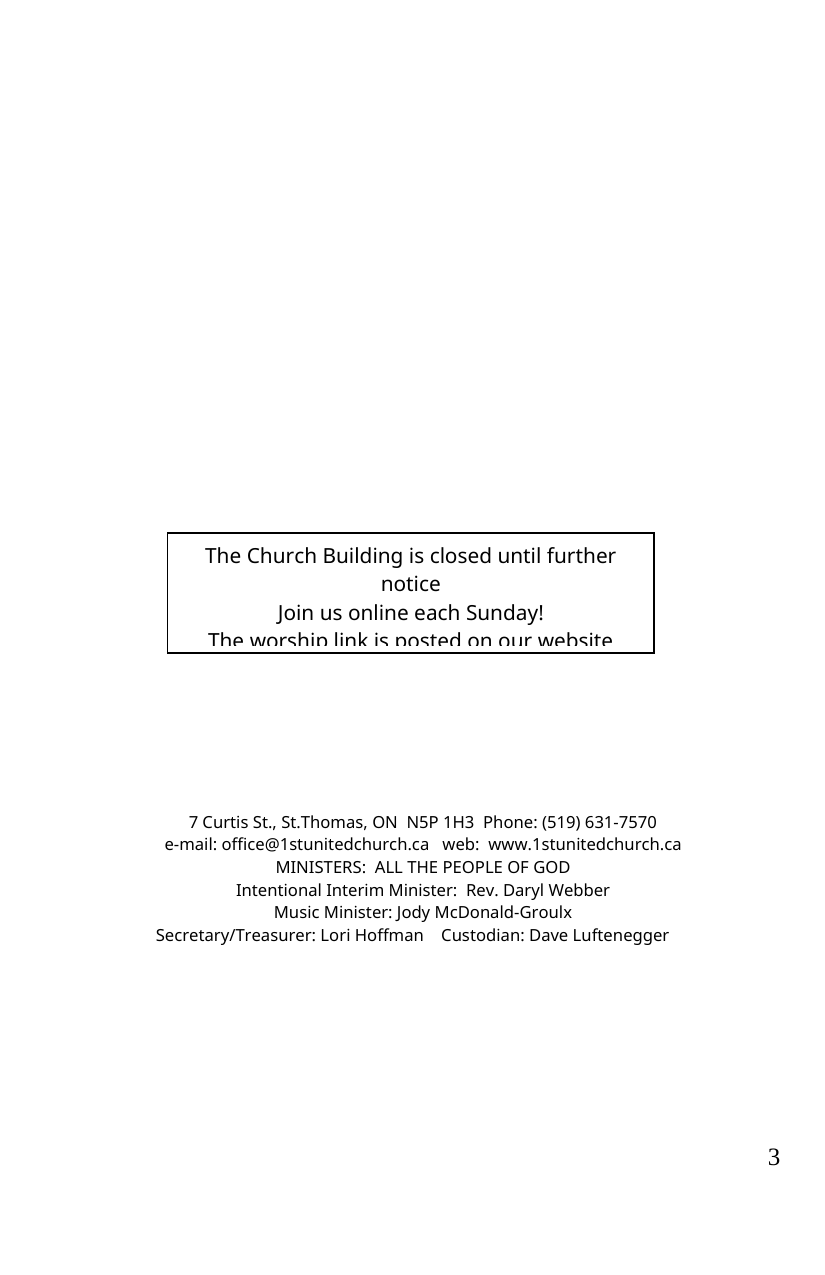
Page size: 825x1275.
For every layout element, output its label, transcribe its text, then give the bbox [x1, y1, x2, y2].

text Music Minister: Jody McDonald-Groulx [66, 901, 780, 924]
text Secretary/Treasurer: Lori Hoffman Custodian: Dave Luftenegger [45, 924, 780, 946]
text e-mail: office@1stunitedchurch.ca web: www.1stunitedchurch.ca [66, 833, 780, 856]
text MINISTERS: ALL THE PEOPLE OF GOD [66, 856, 780, 878]
text 7 Curtis St., St.Thomas, ON N5P 1H3 Phone: (519) 631-7570 [66, 810, 780, 833]
text Intentional Interim Minister: Rev. Daryl Webber [66, 878, 780, 901]
